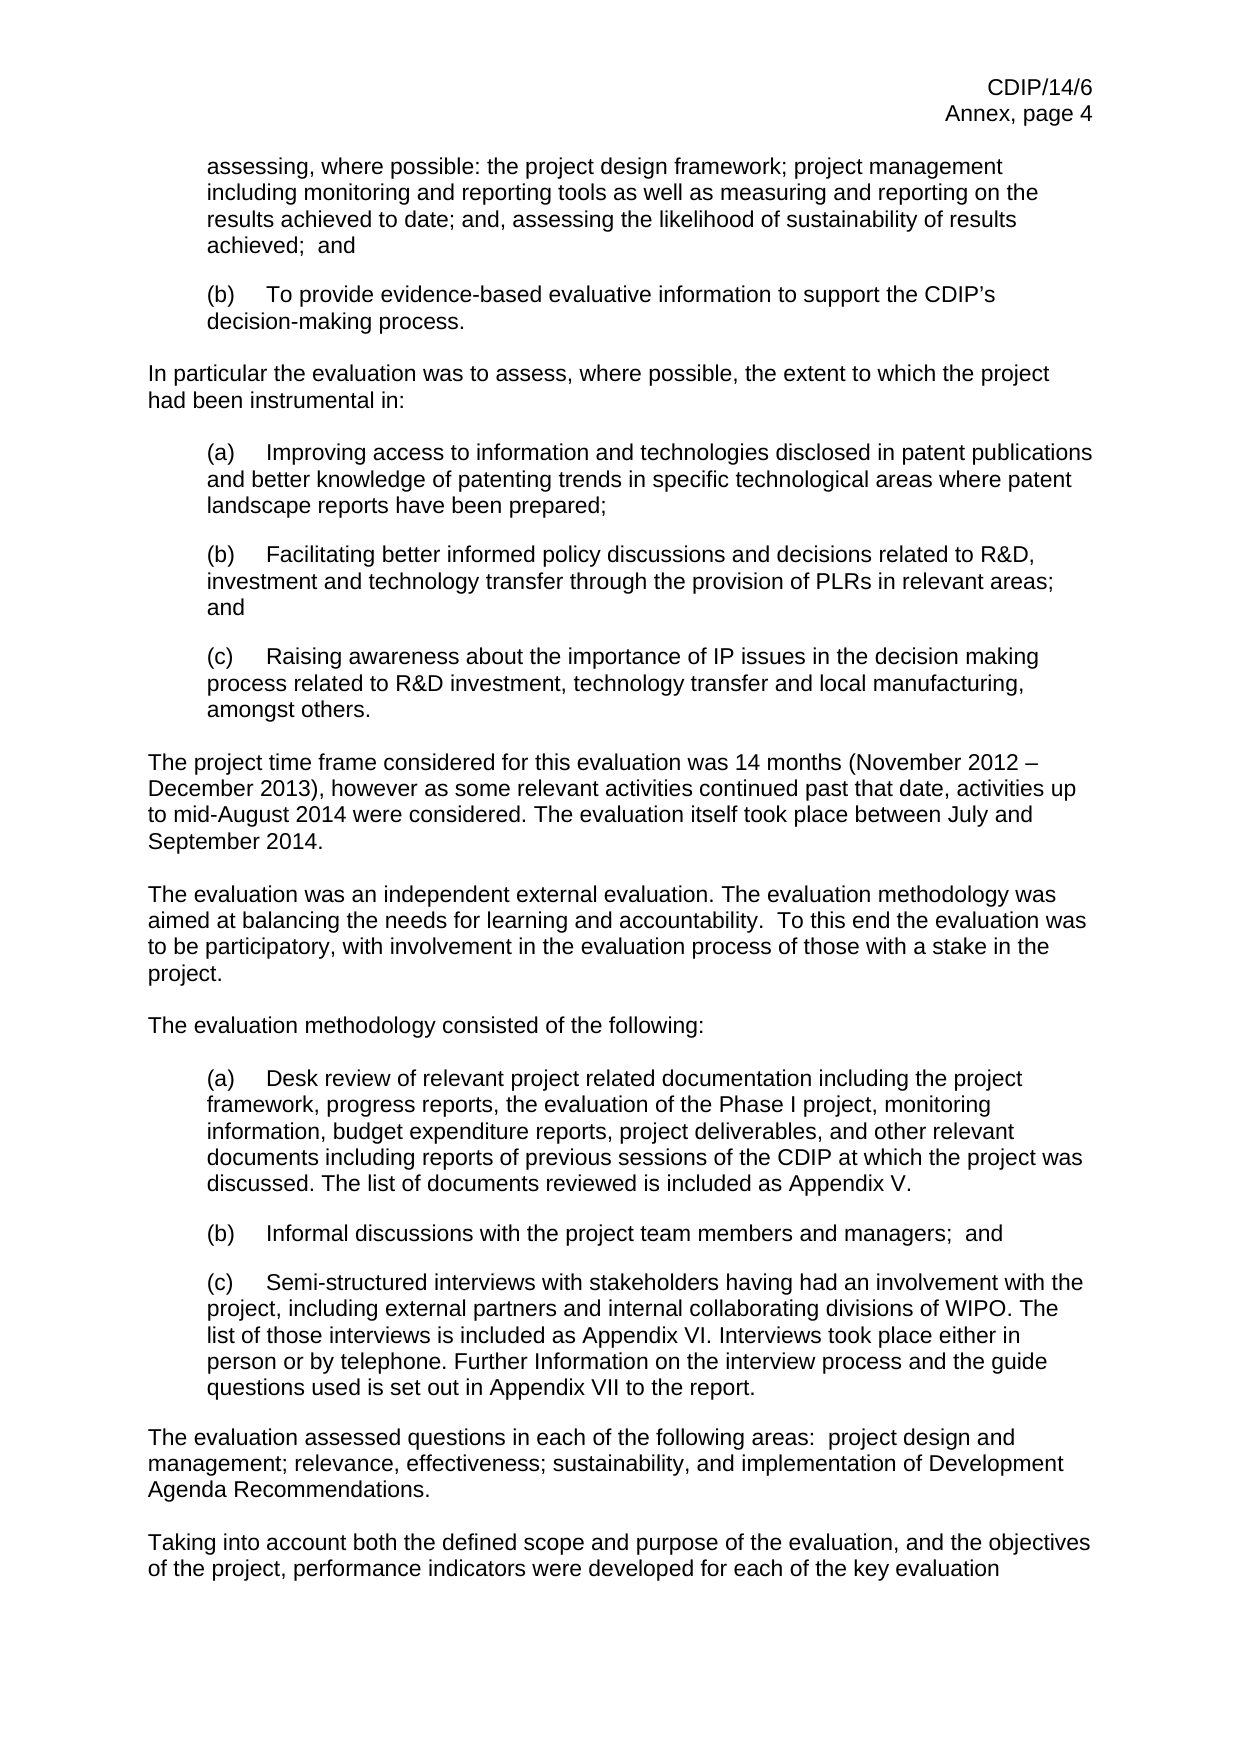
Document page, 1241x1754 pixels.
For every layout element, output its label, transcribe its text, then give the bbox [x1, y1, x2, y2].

list Raising awareness about the importance of IP issues in the decision making process related to R&D investment, technology transfer and local manufacturing, amongst others. [207, 643, 1093, 722]
text To provide evidence-based evaluative information to support the CDIP’s decision-making process. [207, 281, 1093, 334]
text The evaluation methodology consisted of the following: [148, 1012, 1093, 1039]
text In particular the evaluation was to assess, where possible, the extent to which the project had been instrumental in: [148, 360, 1093, 413]
list Semi-structured interviews with stakeholders having had an involvement with the project, including external partners and internal collaborating divisions of WIPO. The list of those interviews is included as Appendix VI. Interviews took place either in person or by telephone. Further Information on the interview process and the guide questions used is set out in Appendix VII to the report. [207, 1269, 1093, 1401]
text The evaluation was an independent external evaluation. The evaluation methodology was aimed at balancing the needs for learning and accountability. To this end the evaluation was to be participatory, with involvement in the evaluation process of those with a stake in the project. [148, 881, 1093, 986]
list Desk review of relevant project related documentation including the project framework, progress reports, the evaluation of the Phase I project, monitoring information, budget expenditure reports, project deliverables, and other relevant documents including reports of previous sessions of the CDIP at which the project was discussed. The list of documents reviewed is included as Appendix V. [207, 1065, 1093, 1197]
text The evaluation assessed questions in each of the following areas: project design and management; relevance, effectiveness; sustainability, and implementation of Development Agenda Recommendations. [148, 1424, 1093, 1503]
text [207, 153, 1093, 258]
list Informal discussions with the project team members and managers; and [207, 1220, 1093, 1246]
text The project time frame considered for this evaluation was 14 months (November 2012 – December 2013), however as some relevant activities continued past that date, activities up to mid-August 2014 were considered. The evaluation itself took place between July and September 2014. [148, 749, 1093, 854]
list Improving access to information and technologies disclosed in patent publications and better knowledge of patenting trends in specific technological areas where patent landscape reports have been prepared; [207, 439, 1093, 518]
list Facilitating better informed policy discussions and decisions related to R&D, investment and technology transfer through the provision of PLRs in relevant areas; and [207, 541, 1093, 620]
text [148, 1529, 1093, 1582]
